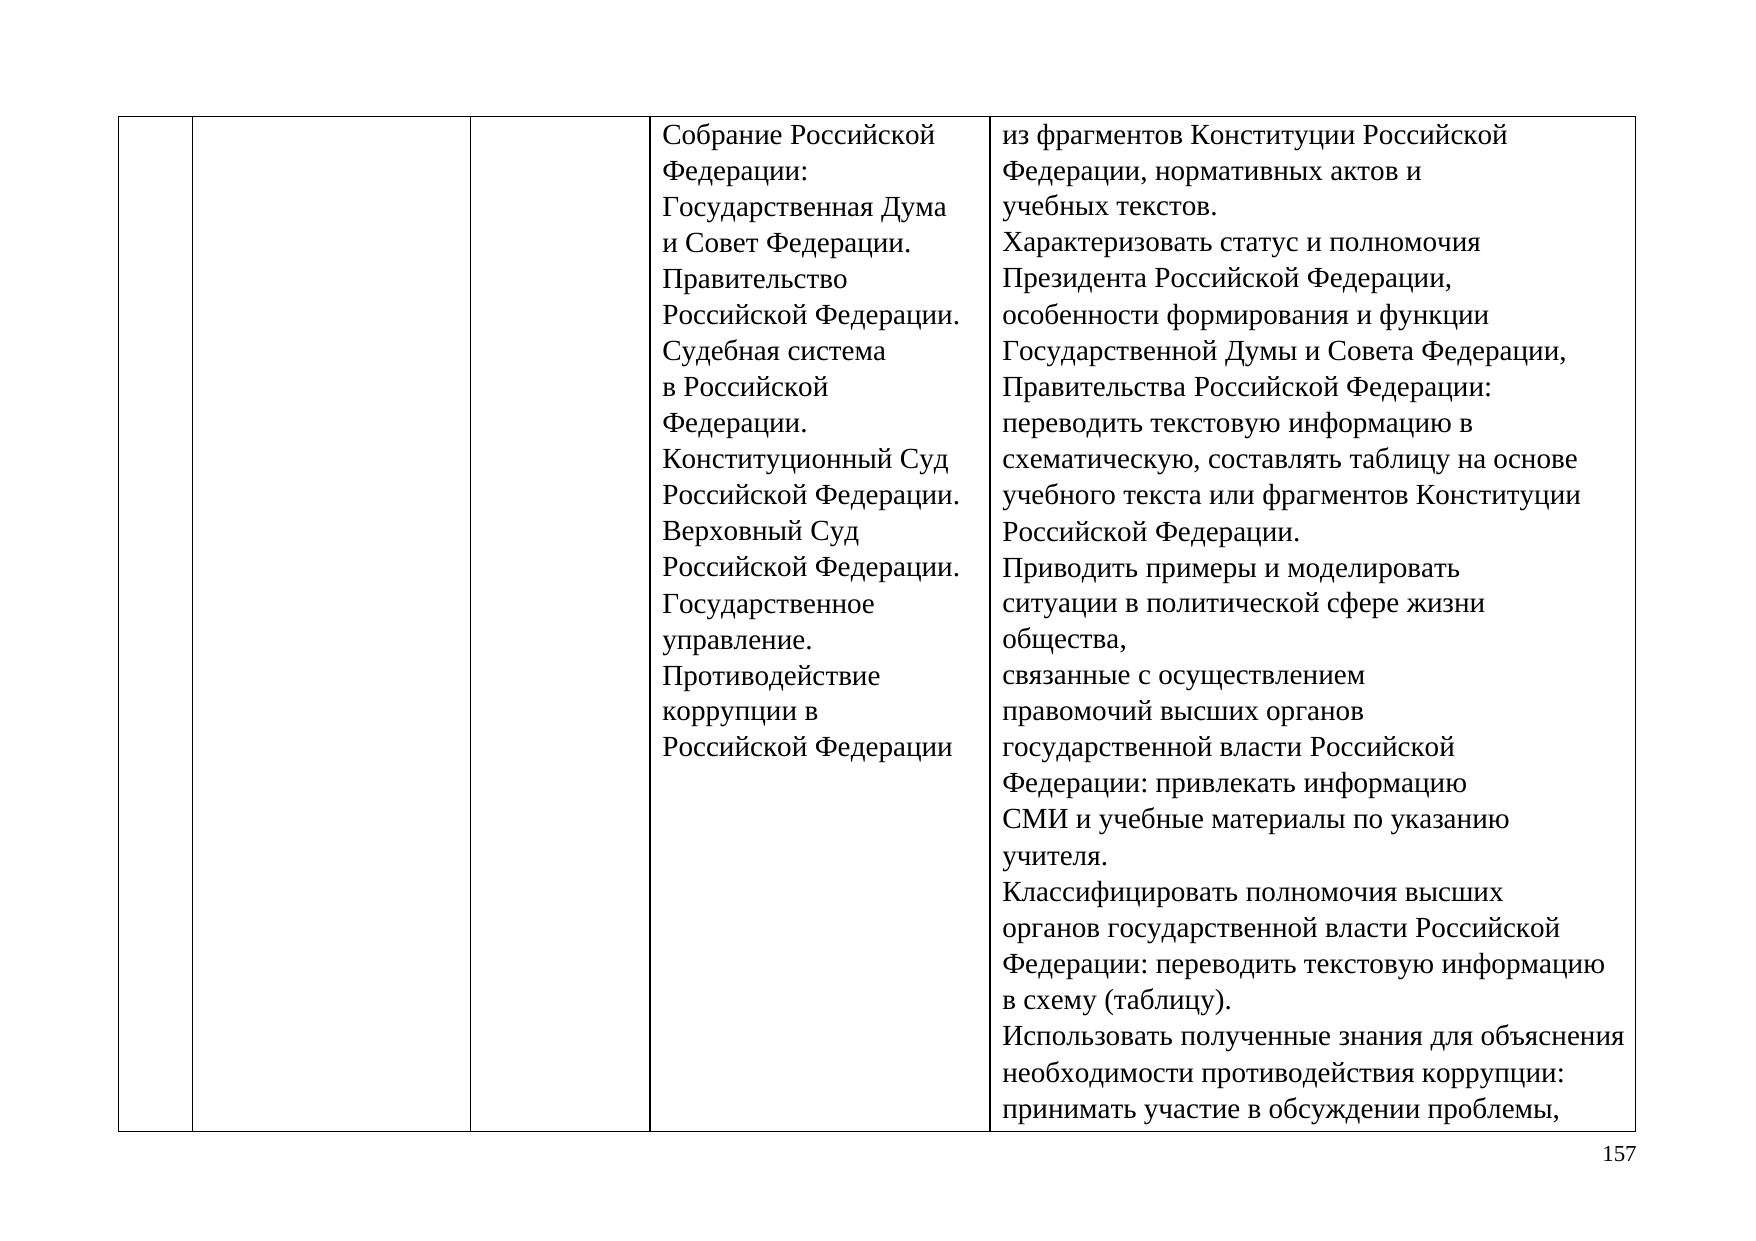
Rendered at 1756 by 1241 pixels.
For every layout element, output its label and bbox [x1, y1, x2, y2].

table_header [651, 117, 989, 1131]
table_header [193, 117, 470, 1131]
table_header [119, 117, 192, 1131]
table_header [991, 117, 1635, 1131]
table_header [471, 117, 649, 1131]
